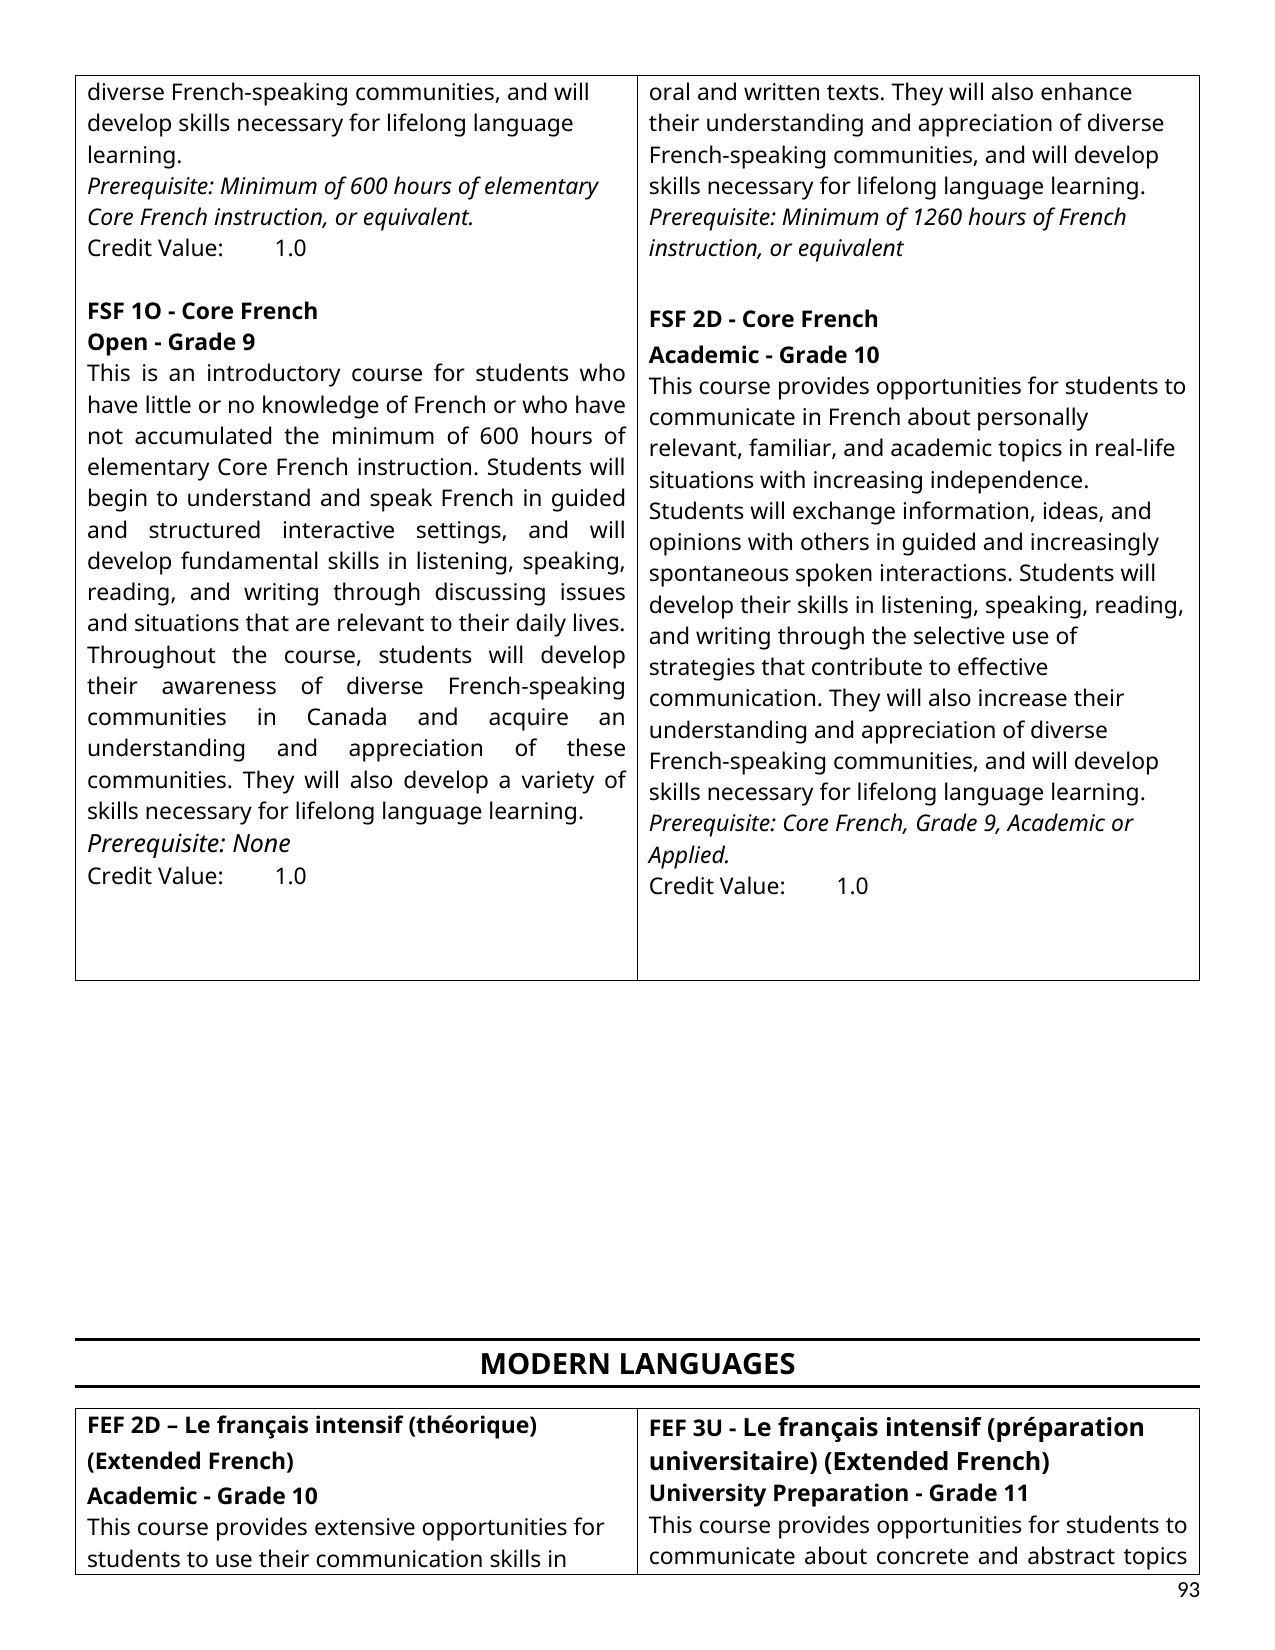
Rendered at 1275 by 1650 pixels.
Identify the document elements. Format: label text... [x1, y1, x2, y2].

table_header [76, 1409, 637, 1574]
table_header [638, 76, 1199, 980]
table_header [638, 1409, 1199, 1574]
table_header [76, 76, 637, 980]
text MODERN LANGUAGES [75, 1341, 1200, 1385]
